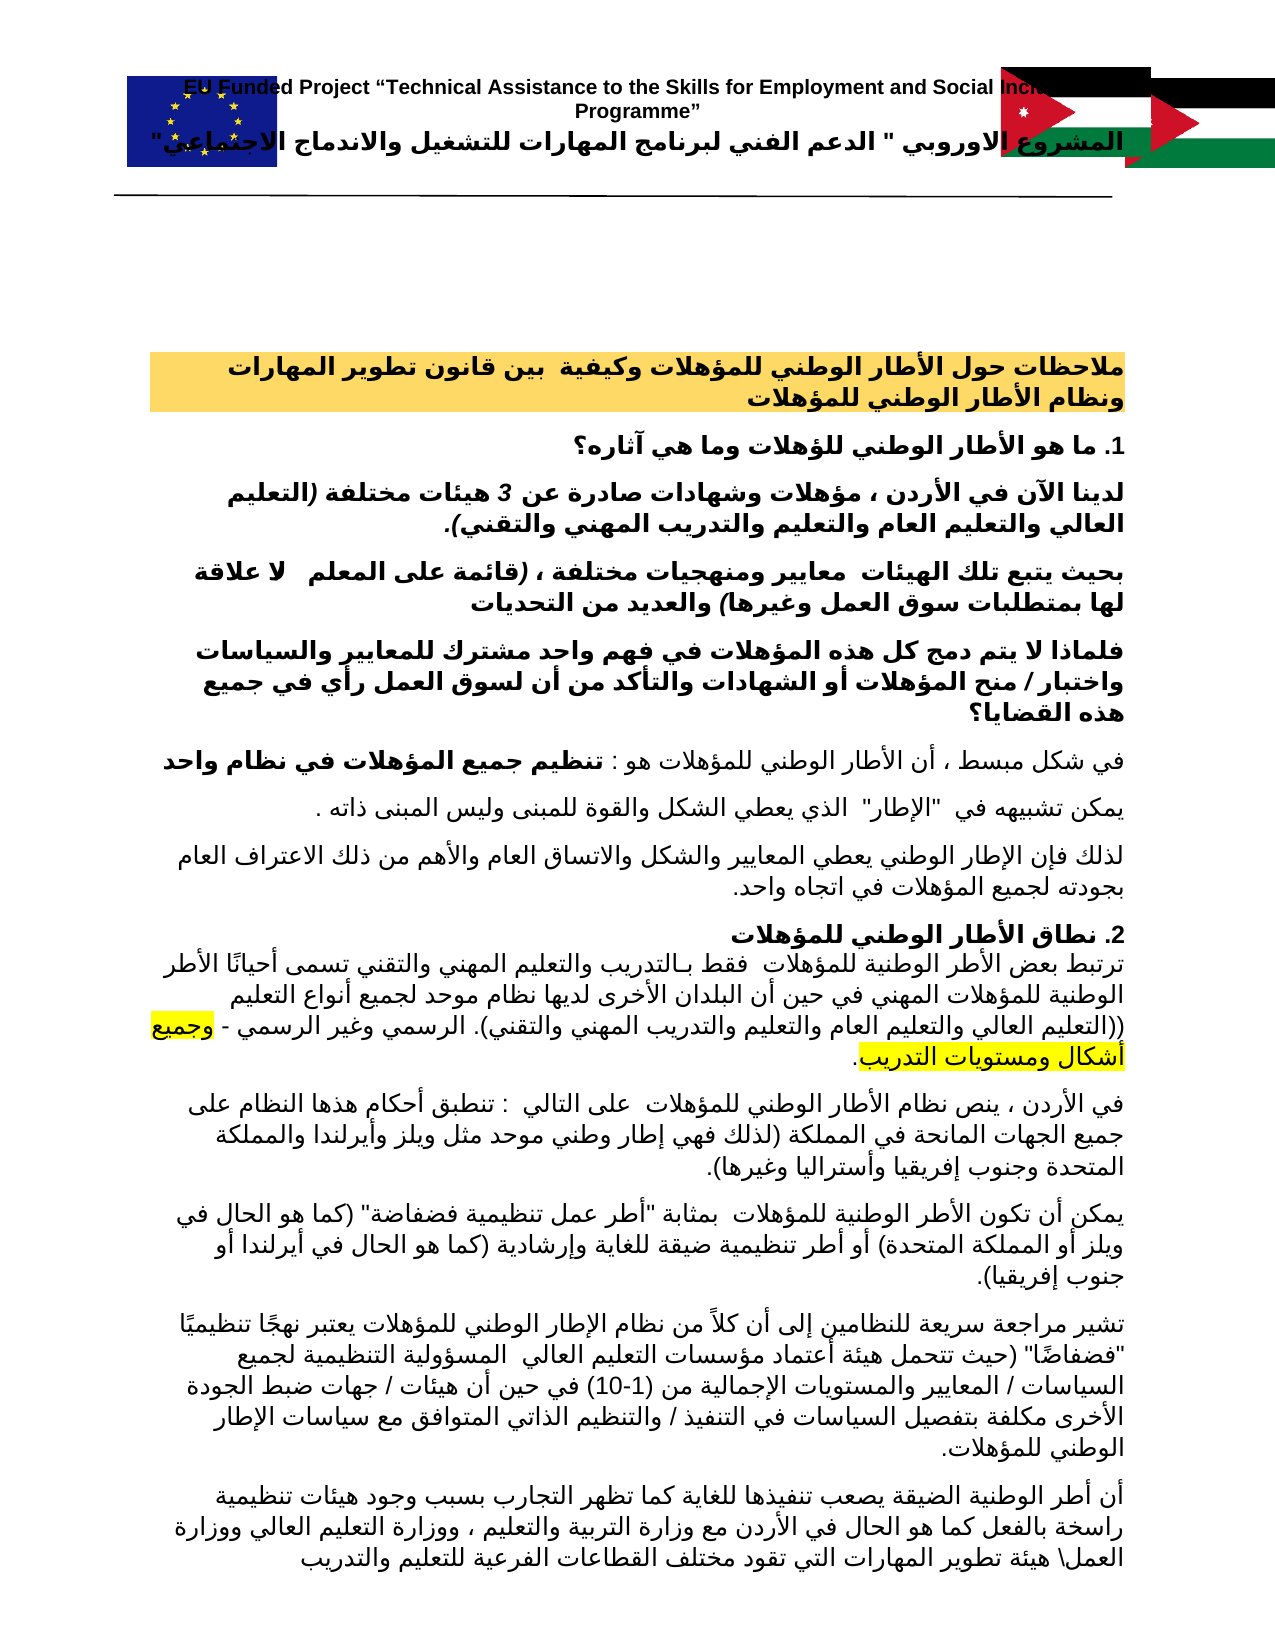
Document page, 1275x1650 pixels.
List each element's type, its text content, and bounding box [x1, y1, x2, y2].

text لدينا الآن في الأردن ، مؤهلات وشهادات صادرة عن 3 هيئات مختلفة (التعليم العالي والتعليم العام والتعليم والتدريب المهني والتقني). [150, 478, 1125, 538]
text في شكل مبسط ، أن الأطار الوطني للمؤهلات هو : تنظيم جميع المؤهلات في نظام واحد [150, 746, 1125, 774]
text في الأردن ، ينص نظام الأطار الوطني للمؤهلات على التالي : تنطبق أحكام هذها النظام على جميع الجهات المانحة في المملكة (لذلك فهي إطار وطني موحد مثل ويلز وأيرلندا والمملكة المتحدة وجنوب إفريقيا وأستراليا وغيرها). [150, 1089, 1125, 1180]
picture [127, 76, 278, 167]
picture [1000, 67, 1275, 168]
text بحيث يتبع تلك الهيئات معايير ومنهجيات مختلفة ، (قائمة على المعلم / لا علاقة لها بمتطلبات سوق العمل وغيرها) والعديد من التحديات [150, 557, 1125, 617]
text أن أطر الوطنية الضيقة يصعب تنفيذها للغاية كما تظهر التجارب بسبب وجود هيئات تنظيمية راسخة بالفعل كما هو الحال في الأردن مع وزارة التربية والتعليم ، ووزارة التعليم العالي ووزارة العمل\ هيئة تطوير المهارات التي تقود مختلف القطاعات الفرعية للتعليم والتدريب [150, 1481, 1125, 1572]
text يمكن أن تكون الأطر الوطنية للمؤهلات بمثابة "أطر عمل تنظيمية فضفاضة" (كما هو الحال في ويلز أو المملكة المتحدة) أو أطر تنظيمية ضيقة للغاية وإرشادية (كما هو الحال في أيرلندا أو جنوب إفريقيا). [150, 1199, 1125, 1290]
text تشير مراجعة سريعة للنظامين إلى أن كلاً من نظام الإطار الوطني للمؤهلات يعتبر نهجًا تنظيميًا "فضفاضًا" (حيث تتحمل هيئة أعتماد مؤسسات التعليم العالي المسؤولية التنظيمية لجميع السياسات / المعايير والمستويات الإجمالية من (1-10) في حين أن هيئات / جهات ضبط الجودة الأخرى مكلفة بتفصيل السياسات في التنفيذ / والتنظيم الذاتي المتوافق مع سياسات الإطار الوطني للمؤهلات. [150, 1309, 1125, 1462]
text 1. ما هو الأطار الوطني للؤهلات وما هي آثاره؟ [150, 431, 1125, 459]
text ترتبط بعض الأطر الوطنية للمؤهلات فقط بـالتدريب والتعليم المهني والتقني تسمى أحيانًا الأطر الوطنية للمؤهلات المهني في حين أن البلدان الأخرى لديها نظام موحد لجميع أنواع التعليم ((التعليم العالي والتعليم العام والتعليم والتدريب المهني والتقني). الرسمي وغير الرسمي - وجميع أشكال ومستويات التدريب. [150, 949, 1125, 1071]
text يمكن تشبيهه في "الإطار" الذي يعطي الشكل والقوة للمبنى وليس المبنى ذاته . [150, 793, 1125, 822]
text لذلك فإن الإطار الوطني يعطي المعايير والشكل والاتساق العام والأهم من ذلك الاعتراف العام بجودته لجميع المؤهلات في اتجاه واحد. [150, 841, 1125, 901]
text 2. نطاق الأطار الوطني للمؤهلات [150, 920, 1125, 949]
text ملاحظات حول الأطار الوطني للمؤهلات وكيفية بين قانون تطوير المهارات ونظام الأطار الوطني للمؤهلات [150, 352, 1125, 412]
text فلماذا لا يتم دمج كل هذه المؤهلات في فهم واحد مشترك للمعايير والسياسات واختبار / منح المؤهلات أو الشهادات والتأكد من أن لسوق العمل رأي في جميع هذه القضايا؟ [150, 636, 1125, 727]
